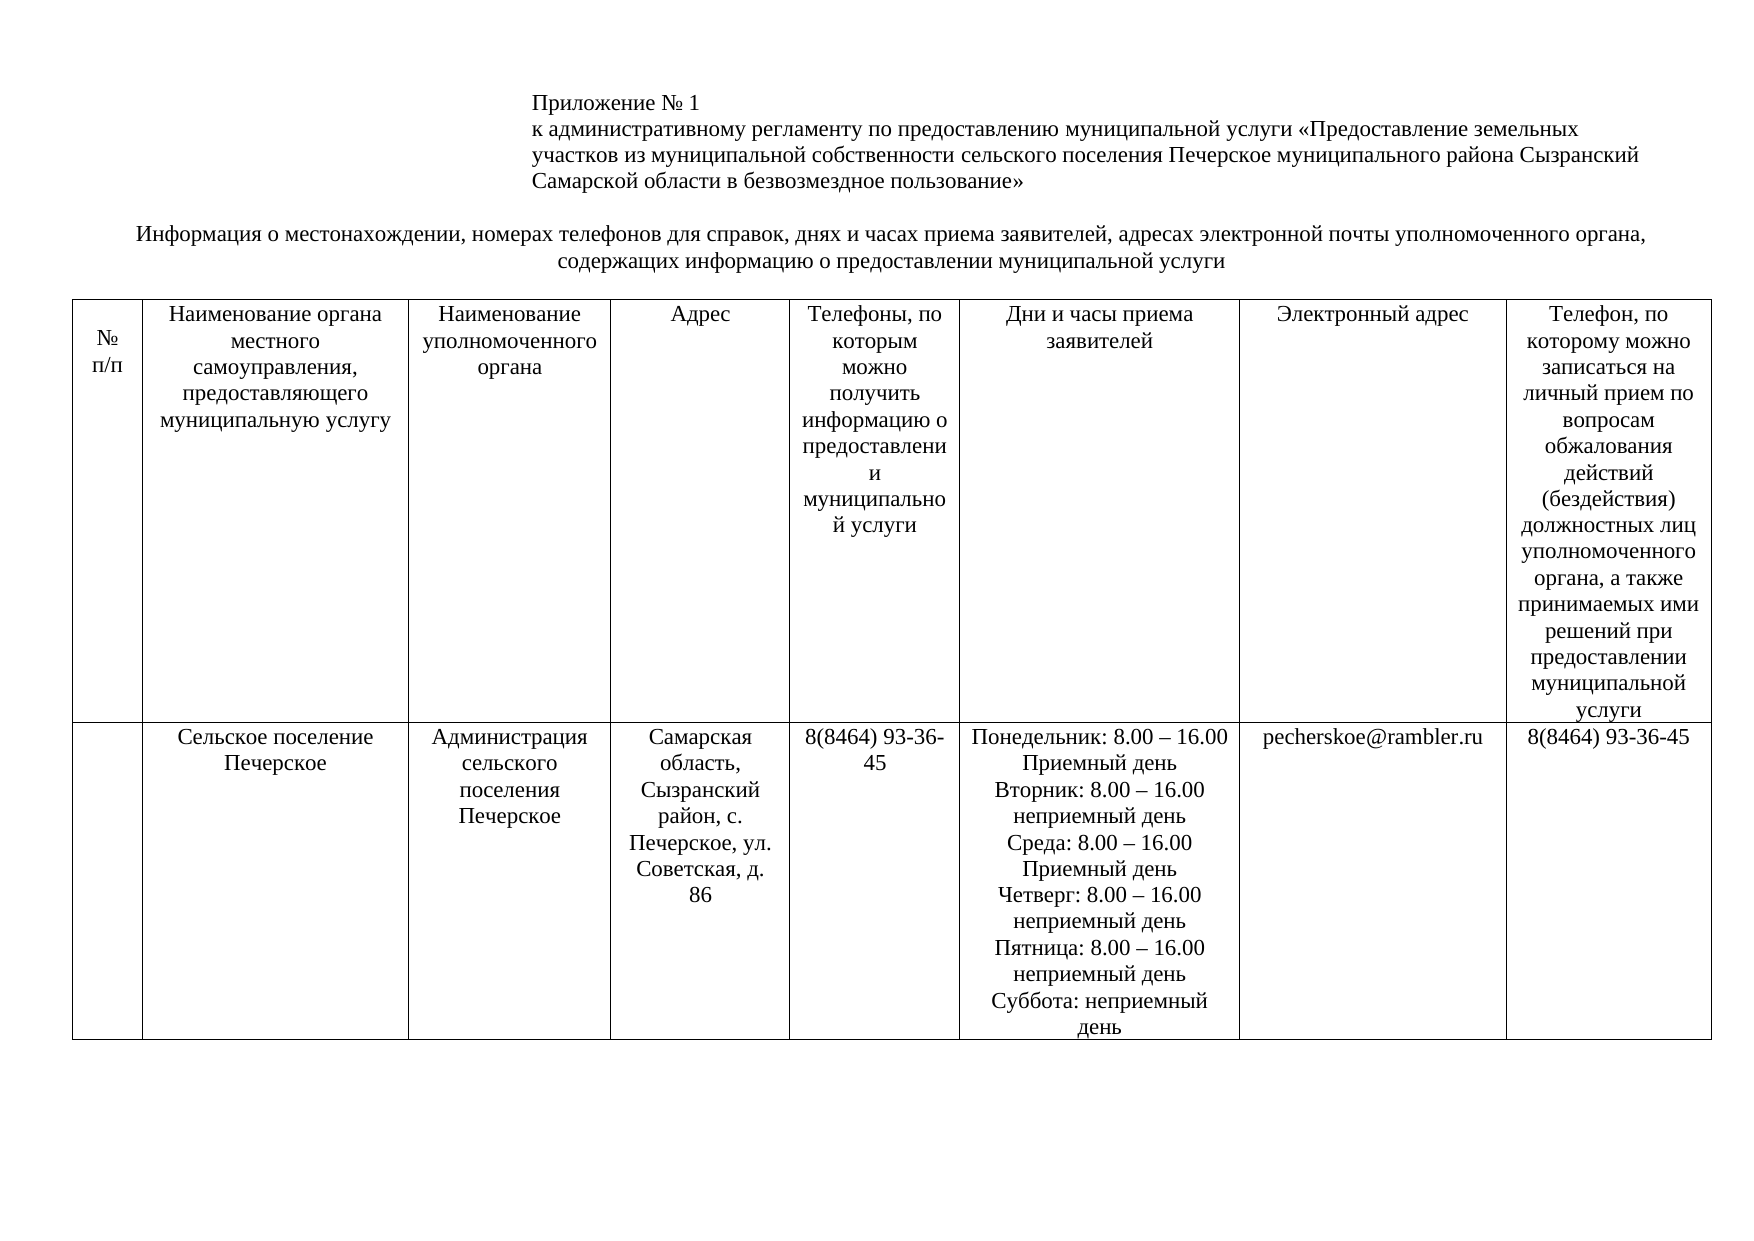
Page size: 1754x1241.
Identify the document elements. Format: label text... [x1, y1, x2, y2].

table_header Телефон, по которому можно записаться на личный прием по вопросам обжалования действий (бездействия) должностных лиц уполномоченного органа, а также принимаемых ими решений при предоставлении муниципальной услуги [1507, 300, 1711, 722]
table_cell 8(8464) 93-36-45 [790, 723, 959, 1039]
table_header Наименование органа местного самоуправления, предоставляющего муниципальную услугу [143, 300, 408, 722]
table_cell [73, 723, 142, 1039]
table_header Наименование уполномоченного органа [409, 300, 610, 722]
table_header № п/п [73, 300, 142, 722]
table_cell Администрация сельского поселения Печерское [409, 723, 610, 1039]
table_cell 8(8464) 93-36-45 [1507, 723, 1711, 1039]
table_cell Самарская область, Сызранский район, с. Печерское, ул. Советская, д. 86 [611, 723, 789, 1039]
text Информация о местонахождении, номерах телефонов для справок, днях и часах приема заявителей, адресах электронной почты уполномоченного органа, содержащих информацию о предоставлении муниципальной услуги [118, 220, 1665, 273]
table_header Адрес [611, 300, 789, 722]
table_header Электронный адрес [1240, 300, 1506, 722]
table_header Телефоны, по которым можно получить информацию о предоставлении муниципальной услуги [790, 300, 959, 722]
table_cell pecherskoe@rambler.ru [1240, 723, 1506, 1039]
table_cell Сельское поселение Печерское [143, 723, 408, 1039]
table_header Дни и часы приема заявителей [960, 300, 1239, 722]
table_cell Понедельник: 8.00 – 16.00 Приемный день Вторник: 8.00 – 16.00 неприемный день Среда: 8.00 – 16.00 Приемный день Четверг: 8.00 – 16.00 неприемный день Пятница: 8.00 – 16.00 неприемный день Суббота: неприемный день Воскресенье: неприемный день [960, 723, 1239, 1039]
text Приложение № 1 [532, 88, 1665, 115]
text к административному регламенту по предоставлению муниципальной услуги «Предоставление земельных участков из муниципальной собственности сельского поселения Печерское муниципального района Сызранский Самарской области в безвозмездное пользование» [532, 115, 1665, 194]
